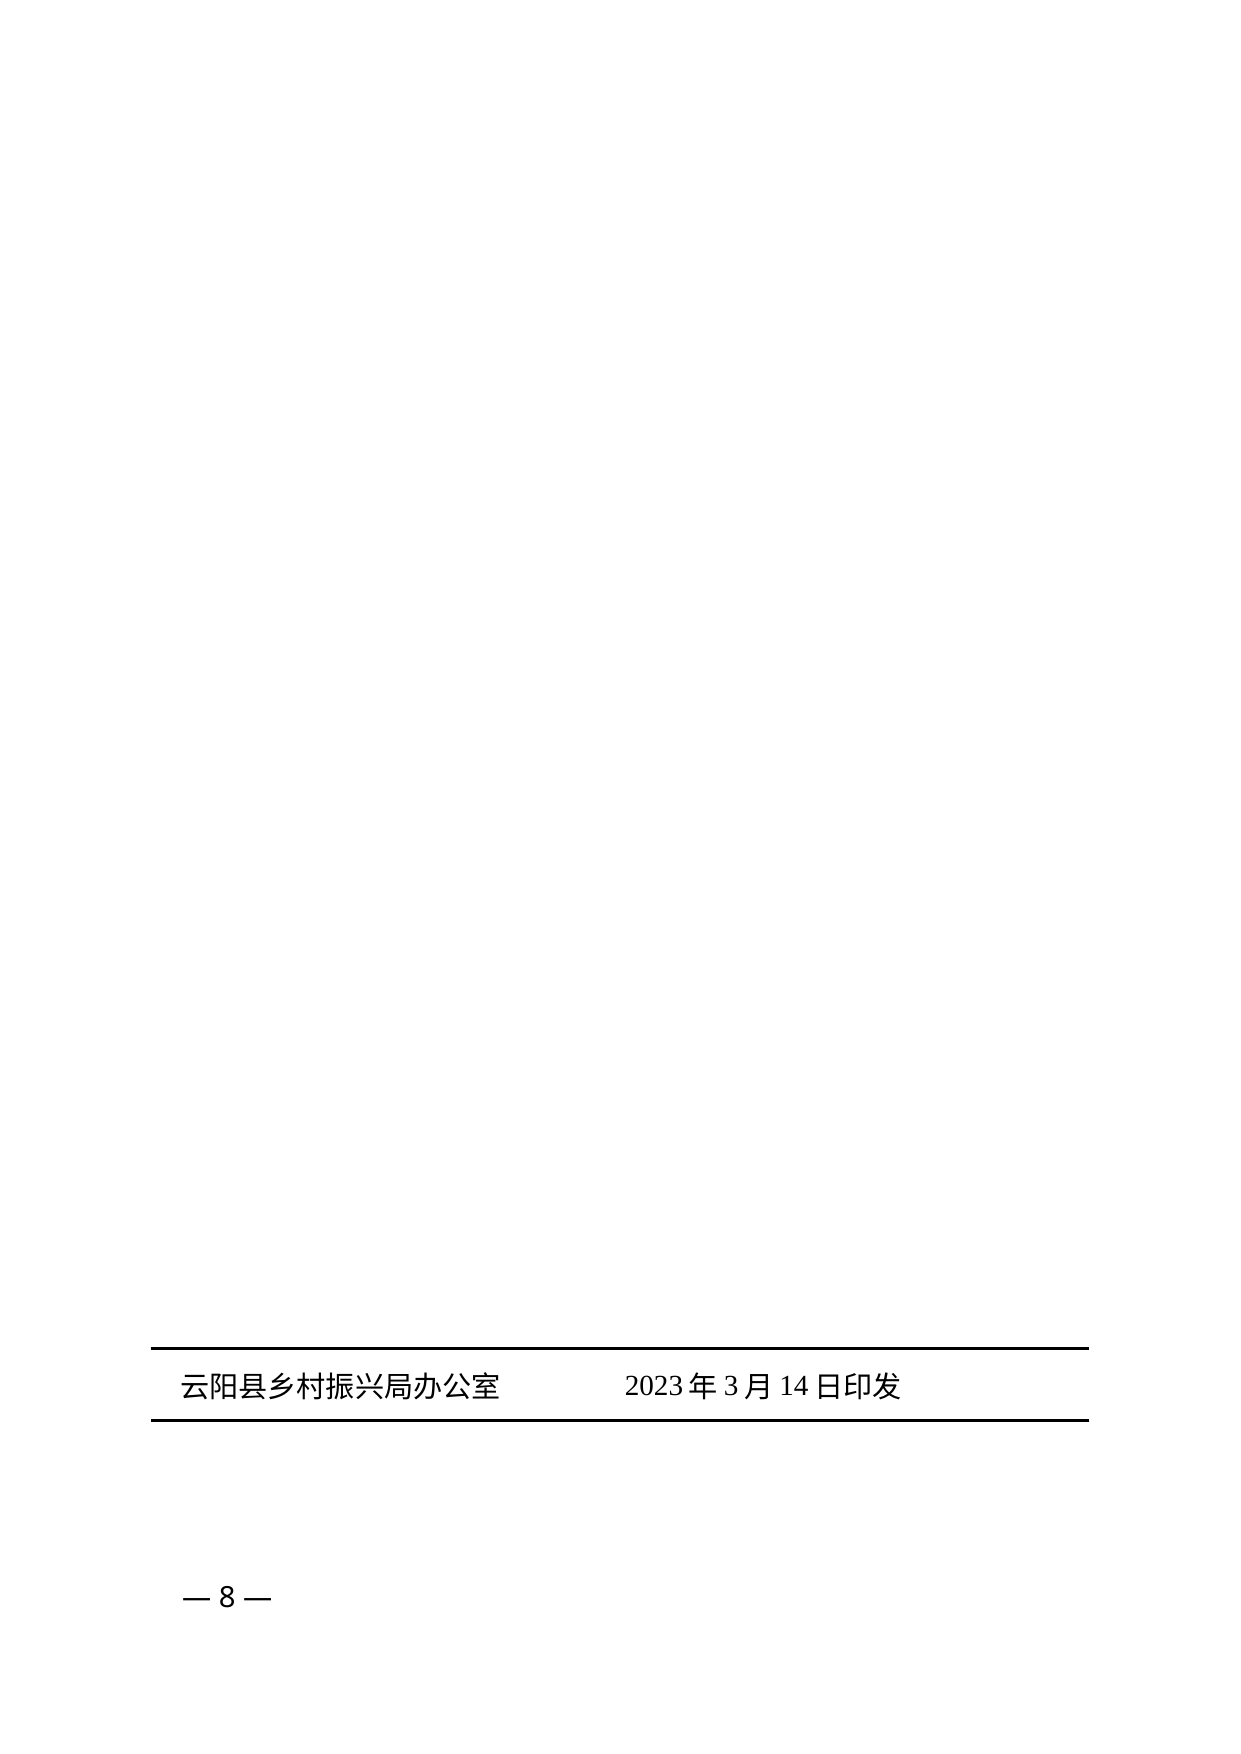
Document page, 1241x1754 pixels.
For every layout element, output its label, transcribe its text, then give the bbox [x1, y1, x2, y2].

text 云阳县乡村振兴局办公室 2023年3月14日印发 [151, 1350, 1089, 1419]
